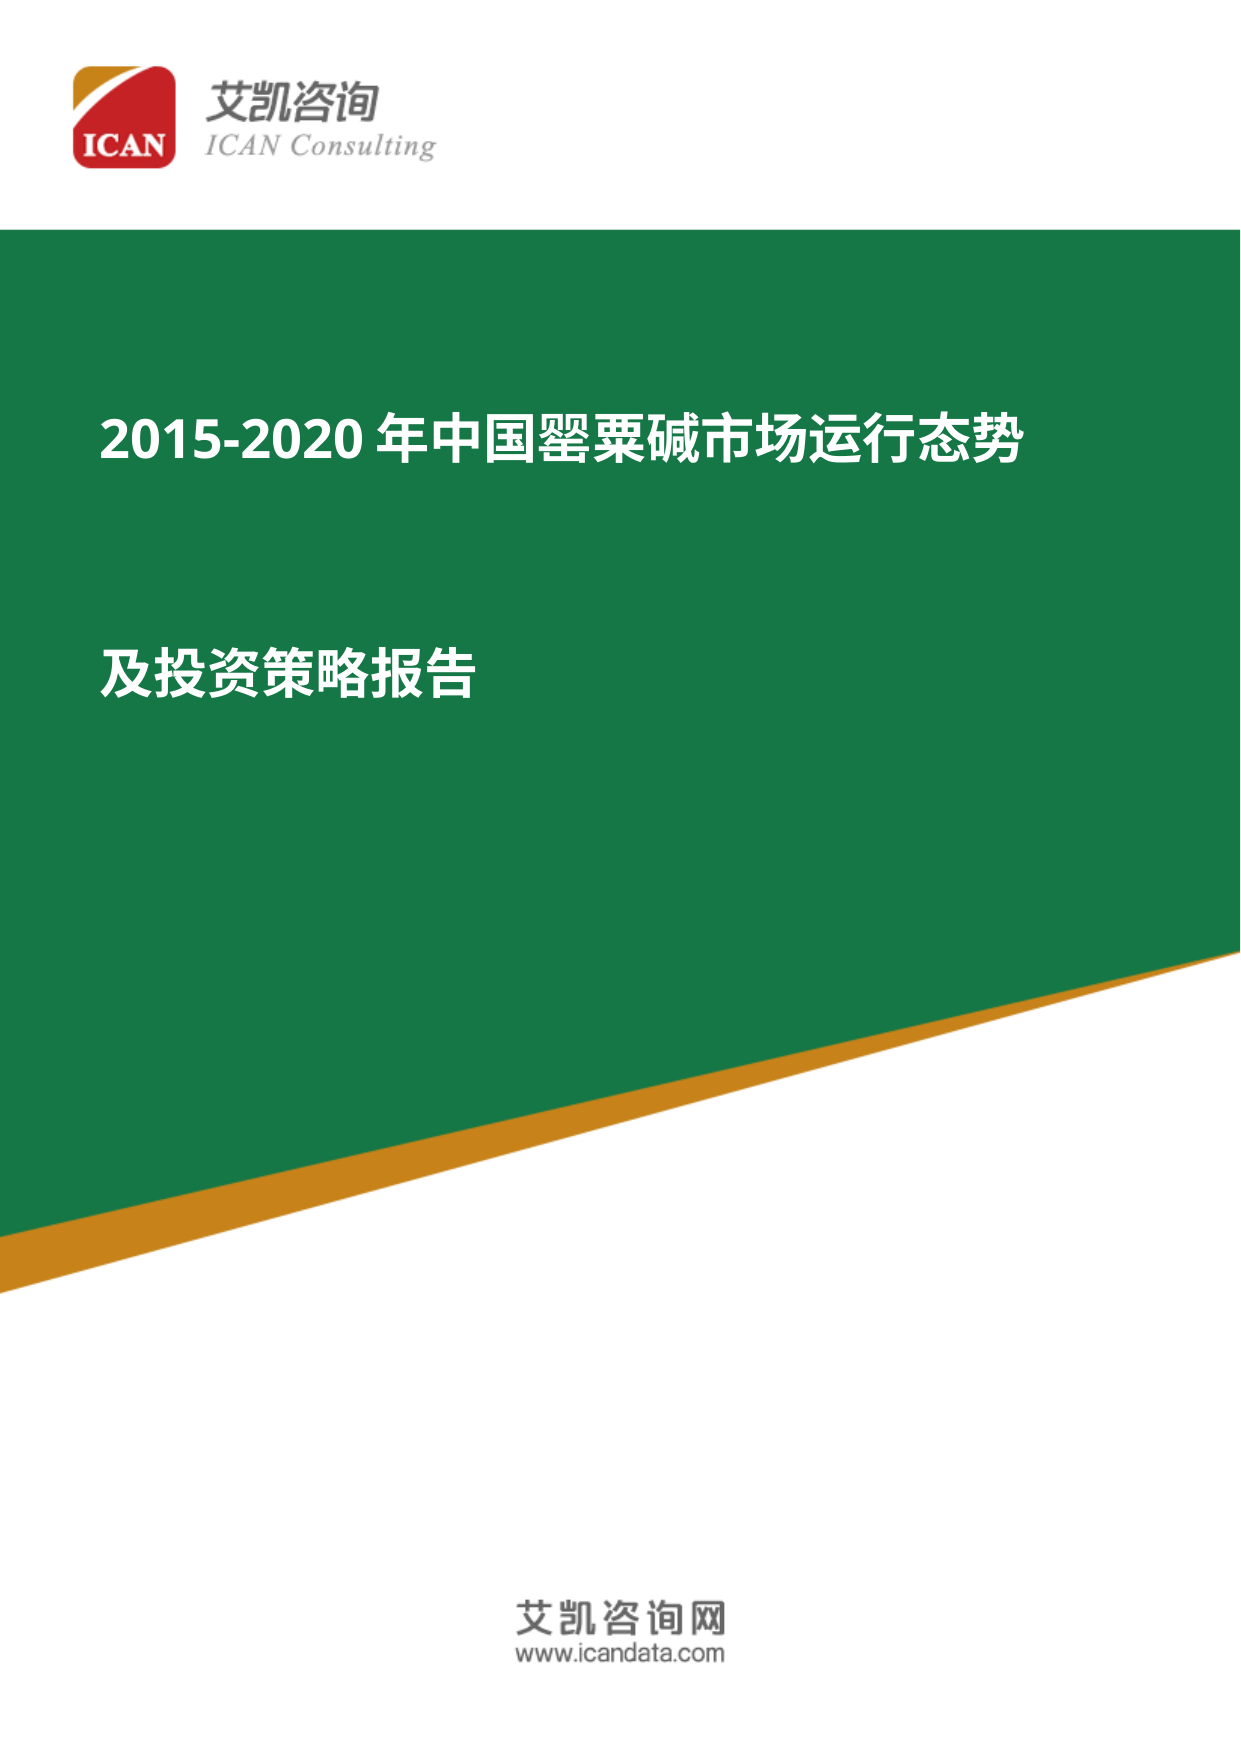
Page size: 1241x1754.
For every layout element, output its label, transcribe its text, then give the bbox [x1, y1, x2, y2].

picture [0, 5, 1241, 1754]
subtitle 2015-2020年中国罂粟碱市场运行态势及投资策略报告 [99, 386, 1053, 718]
